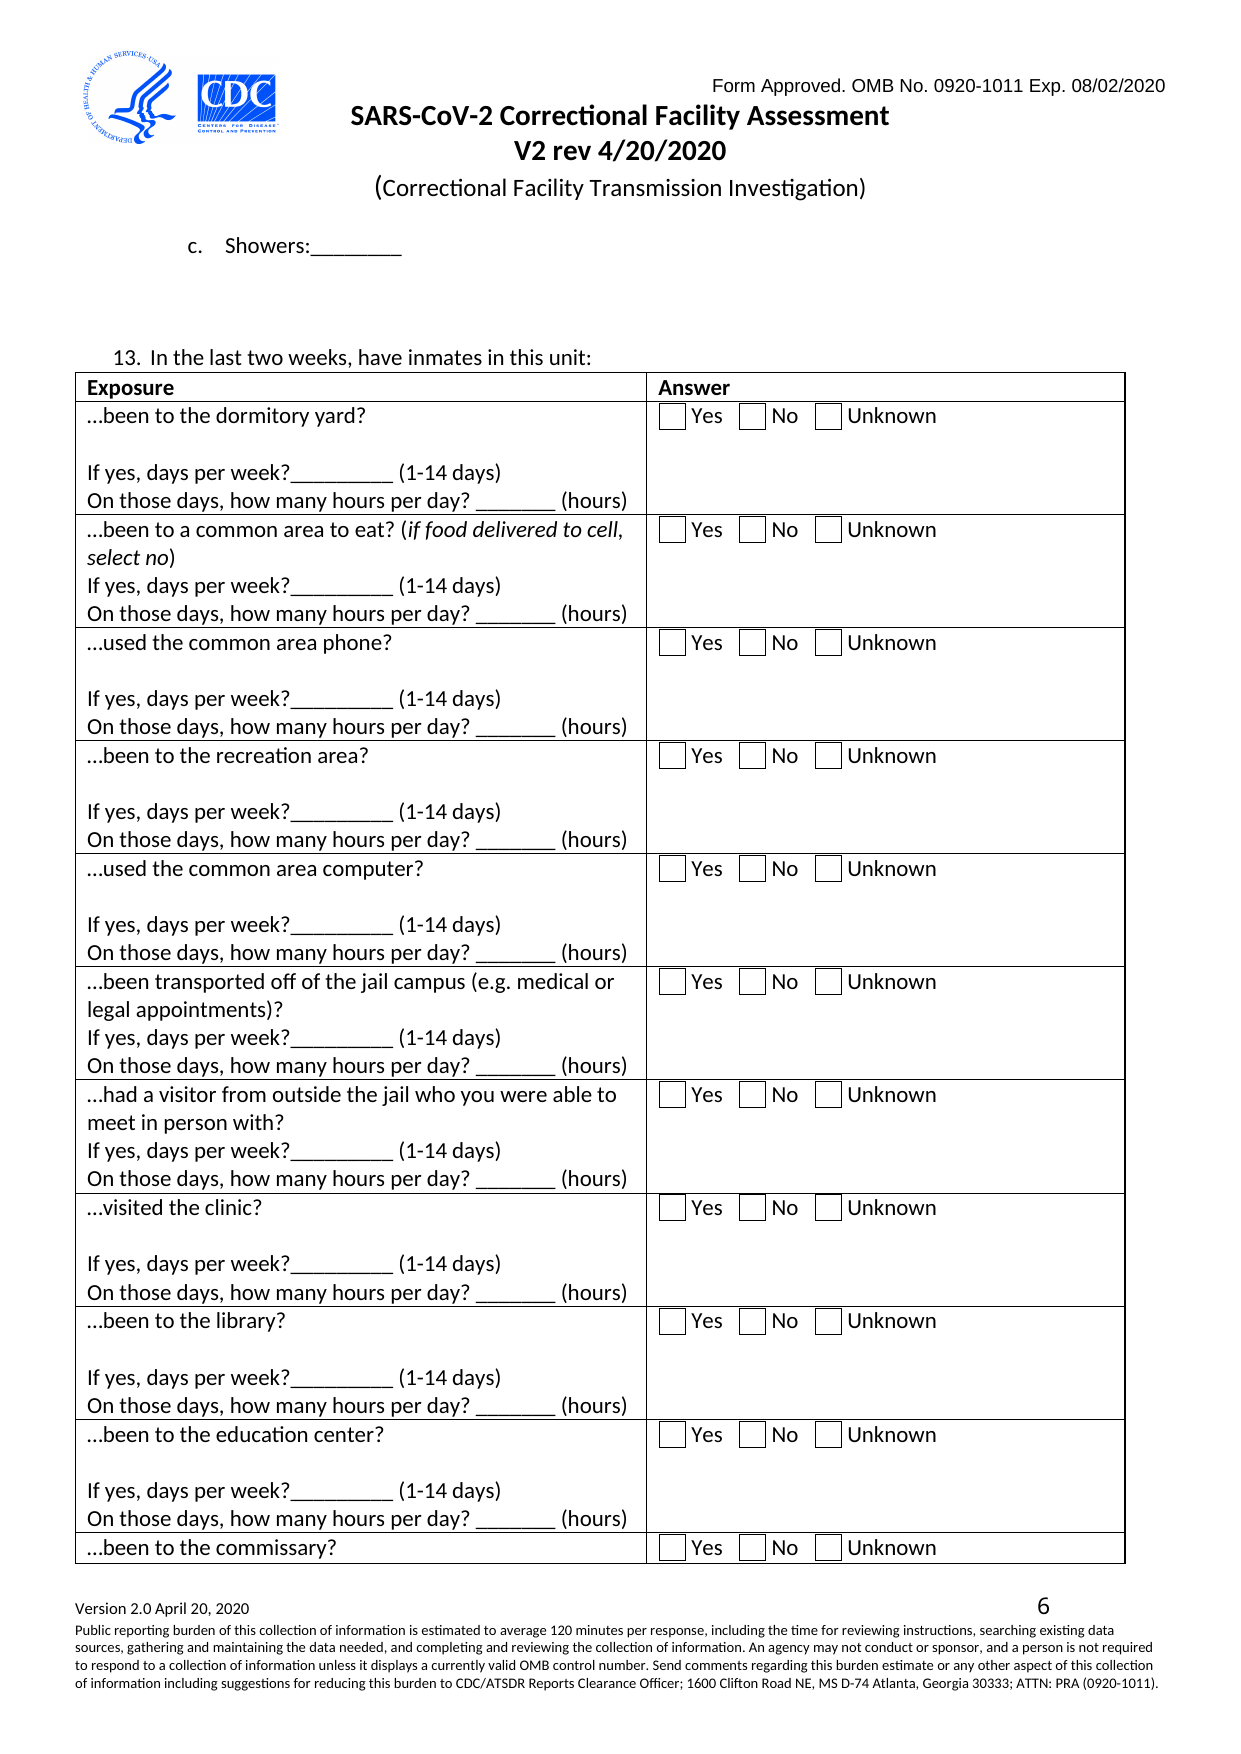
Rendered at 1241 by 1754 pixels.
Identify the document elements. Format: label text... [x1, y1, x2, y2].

table_cell …been to the recreation area? If yes, days per week?_________ (1-14 days) On those days, how many hours per day? _______ (hours) [76, 741, 646, 853]
table_cell …had a visitor from outside the jail who you were able to meet in person with? If yes, days per week?_________ (1-14 days) On those days, how many hours per day? _______ (hours) [76, 1080, 646, 1192]
table_header Answer [647, 373, 1124, 401]
list Showers:________ [187, 231, 1165, 259]
table_cell …used the common area phone? If yes, days per week?_________ (1-14 days) On those days, how many hours per day? _______ (hours) [76, 628, 646, 740]
table_cell …been to the commissary? If yes, days per week?_________ (1-14 days) On those days, how many hours per day? _______ (hours) [76, 1533, 646, 1563]
table_cell Yes No Unknown [647, 402, 1124, 514]
table_cell …been transported off of the jail campus (e.g. medical or legal appointments)? If yes, days per week?_________ (1-14 days) On those days, how many hours per day? _______ (hours) [76, 967, 646, 1079]
table_cell Yes No Unknown [647, 741, 1124, 853]
picture [83, 51, 279, 144]
table_cell Yes No Unknown [647, 1307, 1124, 1419]
table_cell Yes No Unknown [647, 515, 1124, 627]
table_cell Yes No Unknown [647, 967, 1124, 1079]
table_cell Yes No Unknown [647, 854, 1124, 966]
list In the last two weeks, have inmates in this unit: [112, 343, 1165, 372]
table_cell …used the common area computer? If yes, days per week?_________ (1-14 days) On those days, how many hours per day? _______ (hours) [76, 854, 646, 966]
table_cell …been to the education center? If yes, days per week?_________ (1-14 days) On those days, how many hours per day? _______ (hours) [76, 1420, 646, 1532]
table_cell …been to the library? If yes, days per week?_________ (1-14 days) On those days, how many hours per day? _______ (hours) [76, 1307, 646, 1419]
table_cell Yes No Unknown [647, 1533, 1124, 1563]
table_cell Yes No Unknown [647, 1420, 1124, 1532]
table_header Exposure [76, 373, 646, 401]
table_cell …visited the clinic? If yes, days per week?_________ (1-14 days) On those days, how many hours per day? _______ (hours) [76, 1194, 646, 1306]
table_cell …been to a common area to eat? (if food delivered to cell, select no) If yes, days per week?_________ (1-14 days) On those days, how many hours per day? _______ (hours) [76, 515, 646, 627]
table_cell Yes No Unknown [647, 1080, 1124, 1192]
table_cell …been to the dormitory yard? If yes, days per week?_________ (1-14 days) On those days, how many hours per day? _______ (hours) [76, 402, 646, 514]
table_cell Yes No Unknown [647, 1194, 1124, 1306]
table_cell Yes No Unknown [647, 628, 1124, 740]
